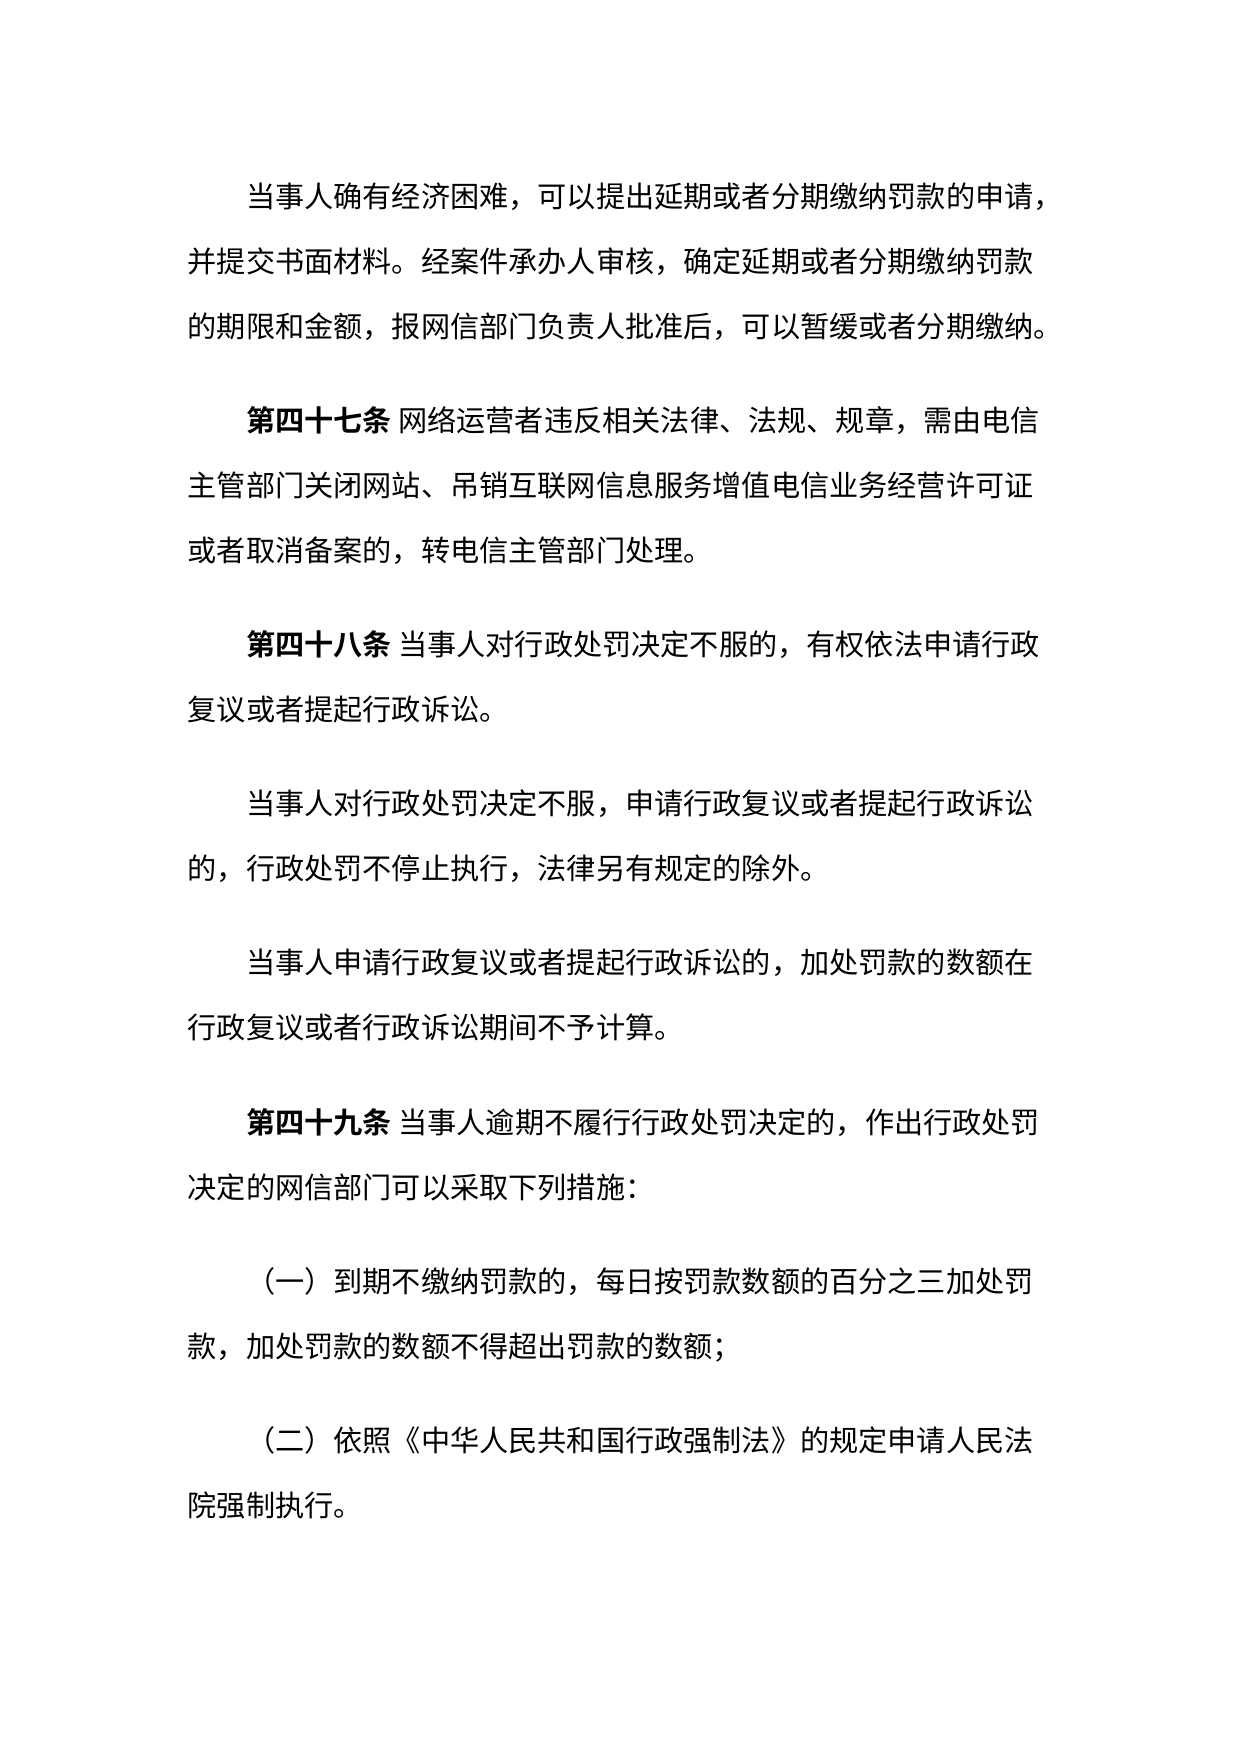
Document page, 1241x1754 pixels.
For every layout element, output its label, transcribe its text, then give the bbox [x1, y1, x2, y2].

text （二）依照《中华人民共和国行政强制法》的规定申请人民法院强制执行。 [187, 1406, 1053, 1536]
text （一）到期不缴纳罚款的，每日按罚款数额的百分之三加处罚款，加处罚款的数额不得超出罚款的数额； [187, 1247, 1053, 1377]
text 第四十七条 网络运营者违反相关法律、法规、规章，需由电信主管部门关闭网站、吊销互联网信息服务增值电信业务经营许可证或者取消备案的，转电信主管部门处理。 [187, 386, 1053, 581]
text 当事人确有经济困难，可以提出延期或者分期缴纳罚款的申请，并提交书面材料。经案件承办人审核，确定延期或者分期缴纳罚款的期限和金额，报网信部门负责人批准后，可以暂缓或者分期缴纳。 [187, 162, 1053, 357]
text 当事人对行政处罚决定不服，申请行政复议或者提起行政诉讼的，行政处罚不停止执行，法律另有规定的除外。 [187, 769, 1053, 899]
text 第四十八条 当事人对行政处罚决定不服的，有权依法申请行政复议或者提起行政诉讼。 [187, 610, 1053, 740]
text 当事人申请行政复议或者提起行政诉讼的，加处罚款的数额在行政复议或者行政诉讼期间不予计算。 [187, 929, 1053, 1059]
text 第四十九条 当事人逾期不履行行政处罚决定的，作出行政处罚决定的网信部门可以采取下列措施： [187, 1088, 1053, 1218]
